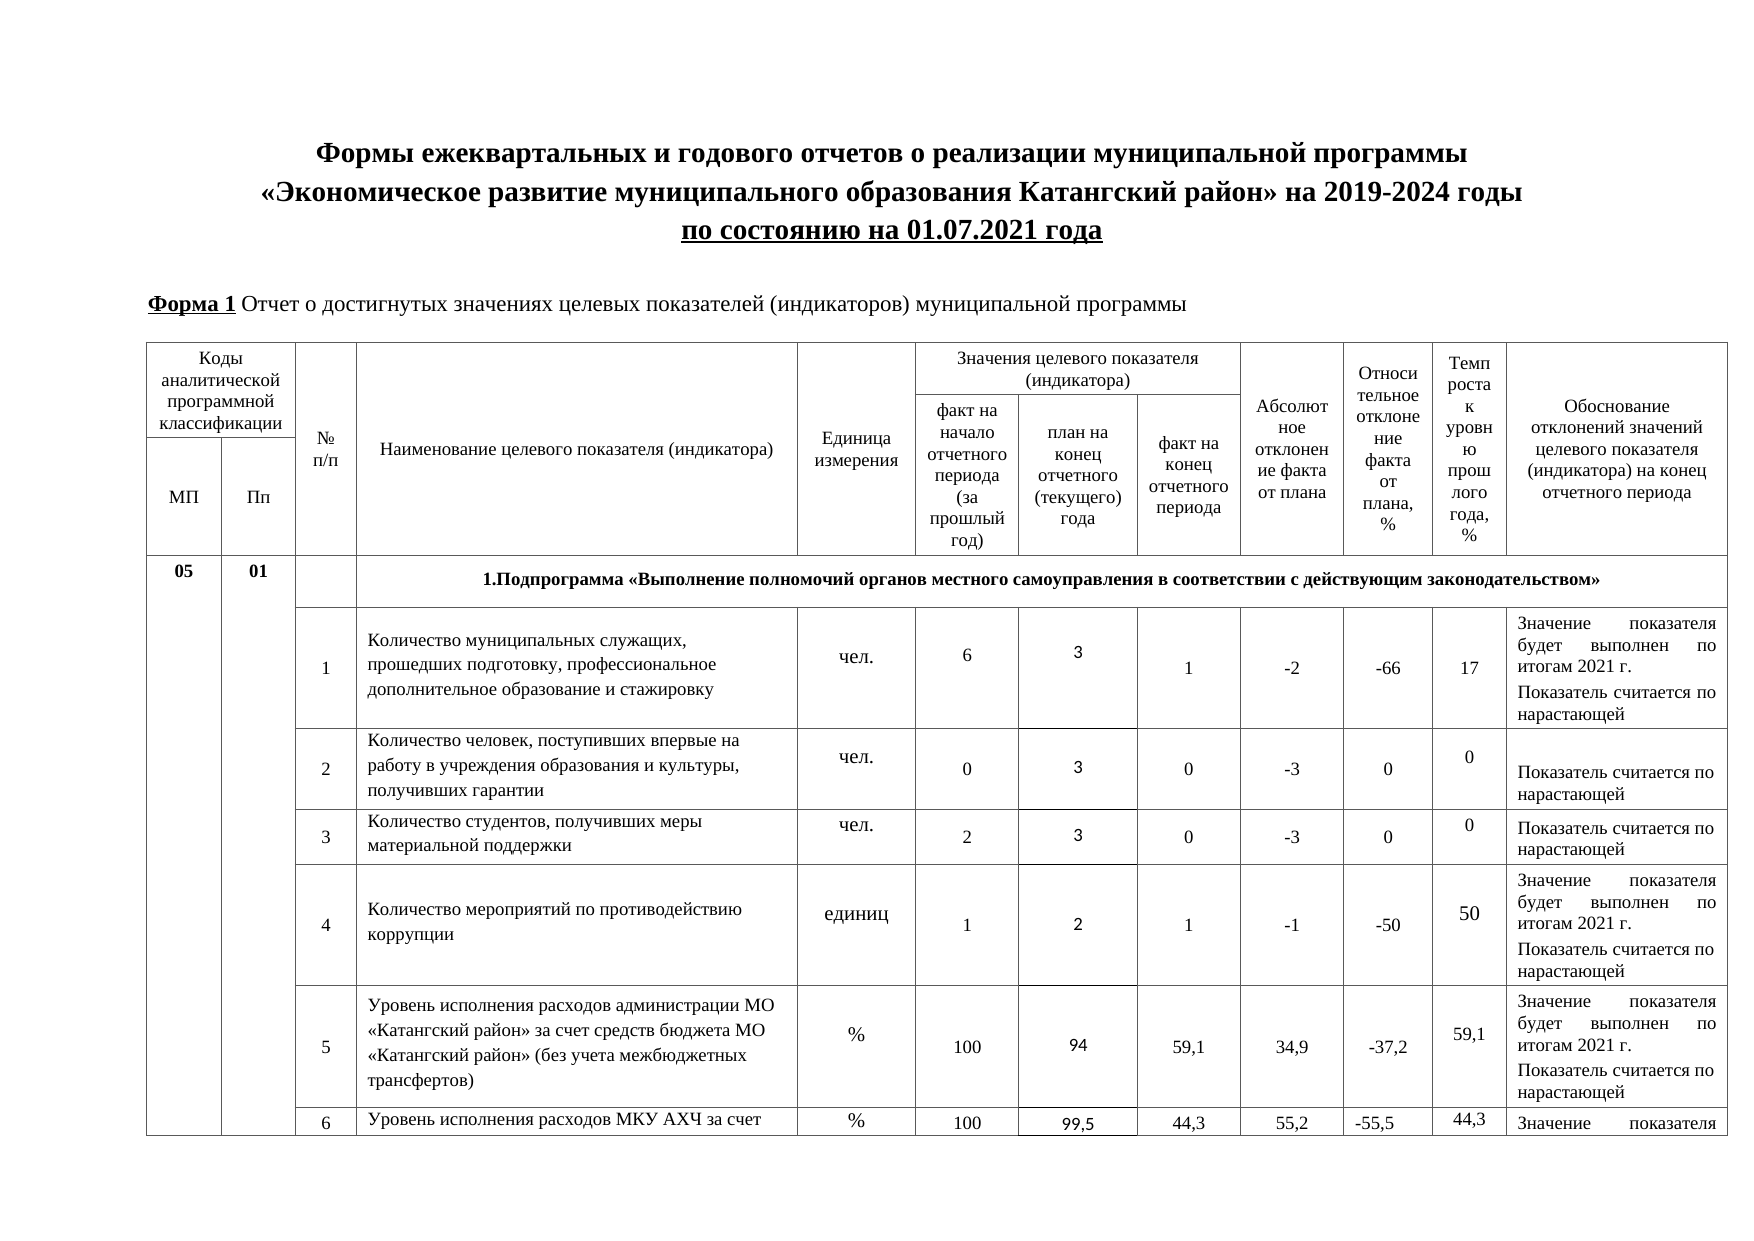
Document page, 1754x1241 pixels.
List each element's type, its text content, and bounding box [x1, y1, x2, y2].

table_cell [296, 556, 356, 607]
table_cell 0 [916, 729, 1018, 808]
table_header Абсолютное отклонение факта от плана [1241, 343, 1343, 554]
table_cell 59,1 [1138, 986, 1240, 1107]
table_cell 01 [222, 556, 295, 1135]
table_cell Количество муниципальных служащих, прошедших подготовку, профессиональное дополнительное образование и стажировку [357, 608, 797, 728]
table_cell 3 [1019, 729, 1137, 808]
table_cell -3 [1241, 729, 1343, 808]
table_cell 1 [916, 865, 1018, 985]
table_cell -50 [1344, 865, 1432, 985]
table_cell Значение показателя будет выполнен по итогам 2021 г. Показатель считается по нарастающей [1507, 986, 1727, 1107]
table_cell единиц [798, 865, 915, 985]
table_cell 05 [147, 556, 221, 1135]
table_cell 1.Подпрограмма «Выполнение полномочий органов местного самоуправления в соответствии с действующим законодательством» [357, 556, 1727, 607]
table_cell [1507, 1108, 1727, 1135]
table_cell факт на начало отчетного периода (за прошлый год) [916, 395, 1018, 554]
table_cell 0 [1433, 810, 1506, 864]
table_header Единица измерения [798, 343, 915, 554]
table_header Темп роста к уровню прошлого года, % [1433, 343, 1506, 554]
table_cell Показатель считается по нарастающей [1507, 810, 1727, 864]
table_cell % [798, 1108, 915, 1135]
table_cell 6 [916, 608, 1018, 728]
table_header Обоснование отклонений значений целевого показателя (индикатора) на конец отчетного периода [1507, 343, 1727, 554]
table_cell Показатель считается по нарастающей [1507, 729, 1727, 808]
table_cell 0 [1138, 810, 1240, 864]
table_cell 0 [1344, 729, 1432, 808]
table_cell Уровень исполнения расходов администрации МО «Катангский район» за счет средств бюджета МО «Катангский район» (без учета межбюджетных трансфертов) [357, 986, 797, 1107]
table_header Коды аналитической программной классификации [147, 343, 295, 437]
table_cell 34,9 [1241, 986, 1343, 1107]
table_cell 44,3 [1433, 1108, 1506, 1135]
table_cell Количество человек, поступивших впервые на работу в учреждения образования и культуры, получивших гарантии [357, 729, 797, 808]
table_cell % [798, 986, 915, 1107]
table_cell -3 [1241, 810, 1343, 864]
table_cell 3 [1019, 608, 1137, 728]
table_cell чел. [798, 810, 915, 864]
table_cell Количество студентов, получивших меры материальной поддержки [357, 810, 797, 864]
table_cell 55,2 [1241, 1108, 1343, 1135]
table_cell 2 [916, 810, 1018, 864]
table_cell 2 [296, 729, 356, 808]
table_cell 1 [1138, 608, 1240, 728]
table_cell Количество мероприятий по противодействию коррупции [357, 865, 797, 985]
table_cell 3 [1019, 810, 1137, 864]
text Форма 1 Отчет о достигнутых значениях целевых показателей (индикаторов) муниципальной программы [148, 289, 1636, 316]
table_cell 0 [1138, 729, 1240, 808]
table_cell Значение показателя будет выполнен по итогам 2021 г. Показатель считается по нарастающей [1507, 608, 1727, 728]
table_cell 1 [1138, 865, 1240, 985]
table_cell факт на конец отчетного периода [1138, 395, 1240, 554]
table_cell МП [147, 438, 221, 554]
table_cell 100 [916, 1108, 1018, 1135]
table_cell -1 [1241, 865, 1343, 985]
table_cell Пп [222, 438, 295, 554]
table_cell -2 [1241, 608, 1343, 728]
text по состоянию на 01.07.2021 года [148, 212, 1636, 246]
table_cell 0 [1433, 729, 1506, 808]
table_header Наименование целевого показателя (индикатора) [357, 343, 797, 554]
table_cell чел. [798, 608, 915, 728]
table_cell 4 [296, 865, 356, 985]
table_header Значения целевого показателя (индикатора) [916, 343, 1240, 394]
table_cell 1 [296, 608, 356, 728]
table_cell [357, 1108, 797, 1135]
table_cell 94 [1019, 986, 1137, 1107]
table_cell 3 [296, 810, 356, 864]
table_cell 5 [296, 986, 356, 1107]
table_cell 50 [1433, 865, 1506, 985]
table_cell 0 [1344, 810, 1432, 864]
table_cell 100 [916, 986, 1018, 1107]
table_header № п/п [296, 343, 356, 554]
table_cell 17 [1433, 608, 1506, 728]
table_cell план на конец отчетного (текущего) года [1019, 395, 1137, 554]
table_cell 6 [296, 1108, 356, 1135]
table_cell -55,5 [1344, 1108, 1432, 1135]
table_cell -66 [1344, 608, 1432, 728]
table_cell 44,3 [1138, 1108, 1240, 1135]
table_cell 2 [1019, 865, 1137, 985]
table_cell Значение показателя будет выполнен по итогам 2021 г. Показатель считается по нарастающей [1507, 865, 1727, 985]
table_cell чел. [798, 729, 915, 808]
table_cell 59,1 [1433, 986, 1506, 1107]
text Формы ежеквартальных и годового отчетов о реализации муниципальной программы [148, 135, 1636, 169]
table_cell -37,2 [1344, 986, 1432, 1107]
table_header Относительное отклонение факта от плана, % [1344, 343, 1432, 554]
table_cell 99,5 [1019, 1108, 1137, 1135]
text «Экономическое развитие муниципального образования Катангский район» на 2019-2024 годы [148, 174, 1636, 207]
